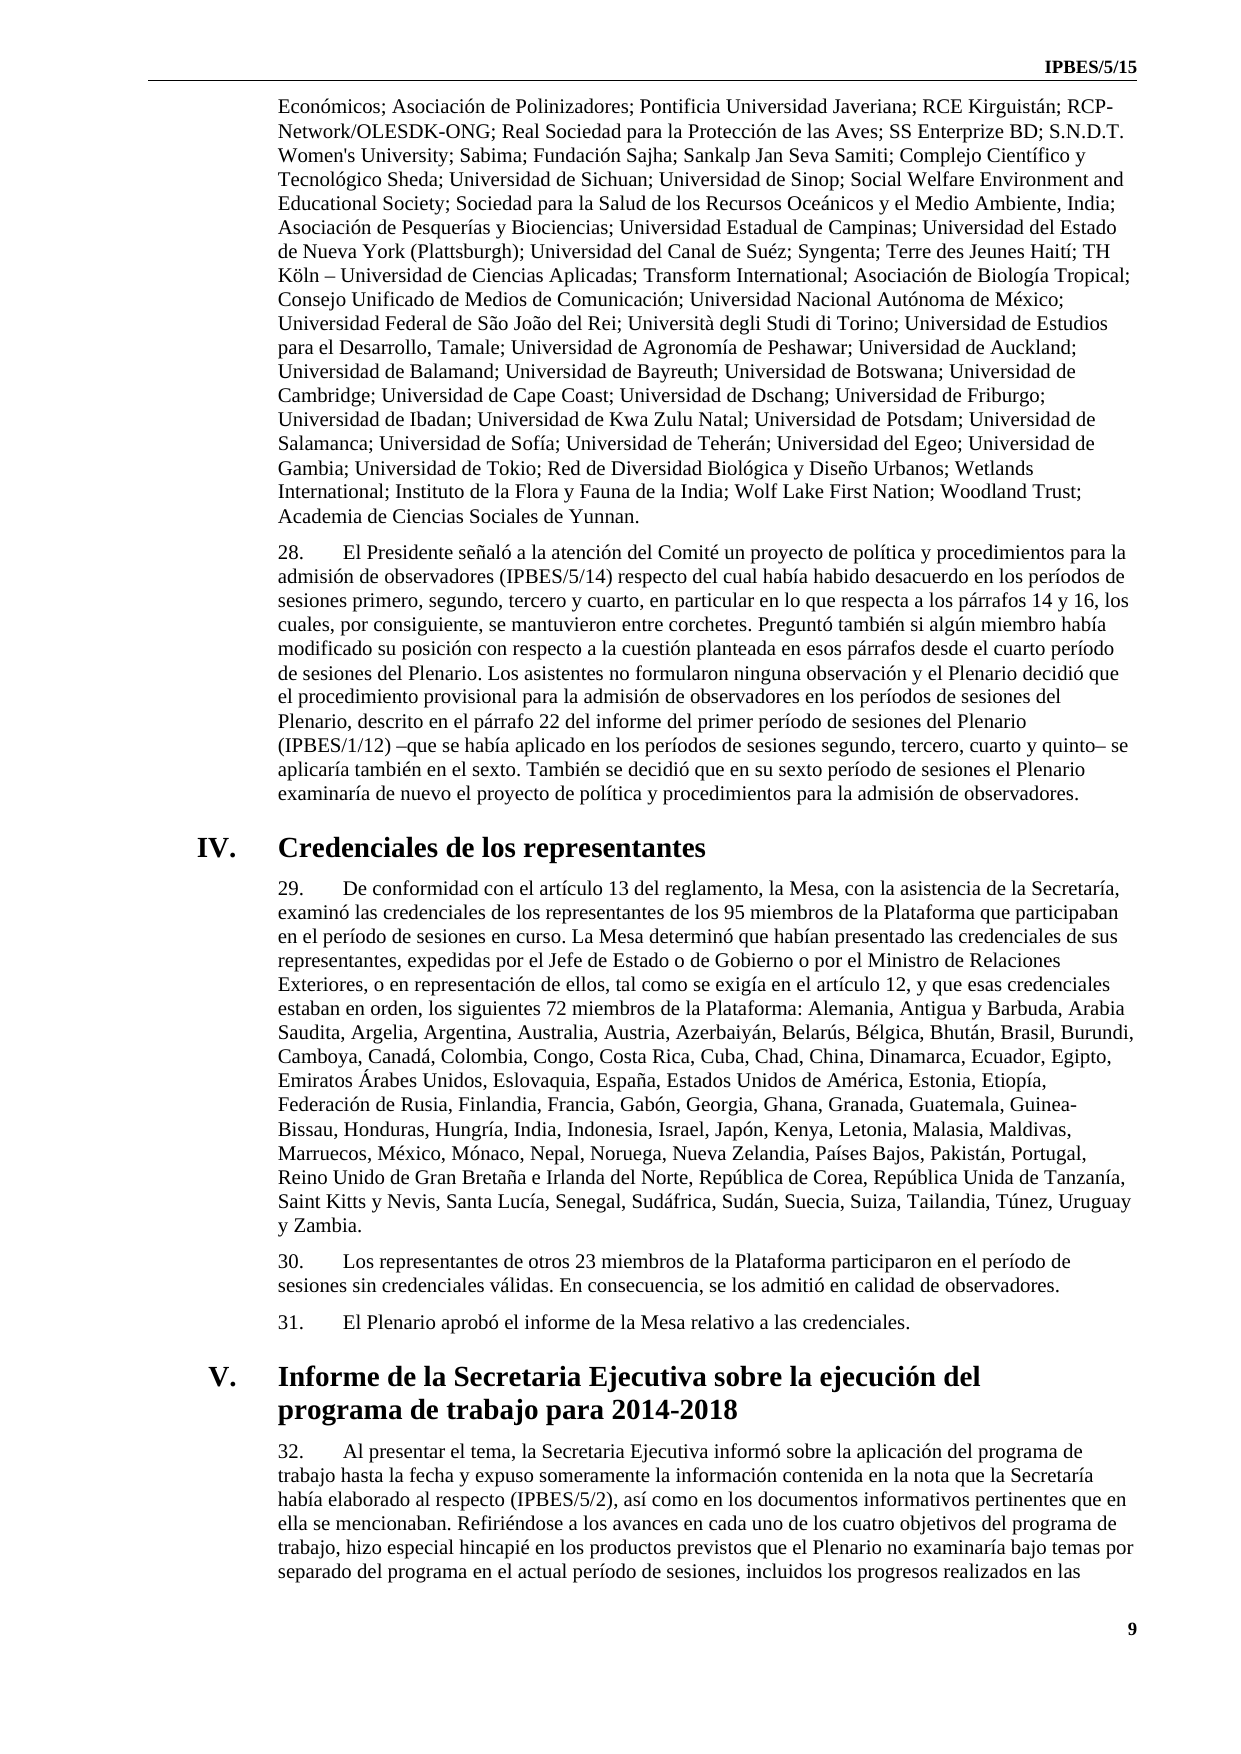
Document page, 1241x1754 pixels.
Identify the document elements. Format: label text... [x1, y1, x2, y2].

list El Presidente señaló a la atención del Comité un proyecto de política y procedimientos para la admisión de observadores (IPBES/5/14) respecto del cual había habido desacuerdo en los períodos de sesiones primero, segundo, tercero y cuarto, en particular en lo que respecta a los párrafos 14 y 16, los cuales, por consiguiente, se mantuvieron entre corchetes. Preguntó también si algún miembro había modificado su posición con respecto a la cuestión planteada en esos párrafos desde el cuarto período de sesiones del Plenario. Los asistentes no formularon ninguna observación y el Plenario decidió que el procedimiento provisional para la admisión de observadores en los períodos de sesiones del Plenario, descrito en el párrafo 22 del informe del primer período de sesiones del Plenario (IPBES/1/12) –que se había aplicado en los períodos de sesiones segundo, tercero, cuarto y quinto– se aplicaría también en el sexto. También se decidió que en su sexto período de sesiones el Plenario examinaría de nuevo el proyecto de política y procedimientos para la admisión de observadores. [278, 540, 1137, 805]
list De conformidad con el artículo 13 del reglamento, la Mesa, con la asistencia de la Secretaría, examinó las credenciales de los representantes de los 95 miembros de la Plataforma que participaban en el período de sesiones en curso. La Mesa determinó que habían presentado las credenciales de sus representantes, expedidas por el Jefe de Estado o de Gobierno o por el Ministro de Relaciones Exteriores, o en representación de ellos, tal como se exigía en el artículo 12, y que esas credenciales estaban en orden, los siguientes 72 miembros de la Plataforma: Alemania, Antigua y Barbuda, Arabia Saudita, Argelia, Argentina, Australia, Austria, Azerbaiyán, Belarús, Bélgica, Bhután, Brasil, Burundi, Camboya, Canadá, Colombia, Congo, Costa Rica, Cuba, Chad, China, Dinamarca, Ecuador, Egipto, Emiratos Árabes Unidos, Eslovaquia, España, Estados Unidos de América, Estonia, Etiopía, Federación de Rusia, Finlandia, Francia, Gabón, Georgia, Ghana, Granada, Guatemala, Guinea-Bissau, Honduras, Hungría, India, Indonesia, Israel, Japón, Kenya, Letonia, Malasia, Maldivas, Marruecos, México, Mónaco, Nepal, Noruega, Nueva Zelandia, Países Bajos, Pakistán, Portugal, Reino Unido de Gran Bretaña e Irlanda del Norte, República de Corea, República Unida de Tanzanía, Saint Kitts y Nevis, Santa Lucía, Senegal, Sudáfrica, Sudán, Suecia, Suiza, Tailandia, Túnez, Uruguay y Zambia. [278, 876, 1137, 1237]
text V. Informe de la Secretaria Ejecutiva sobre la ejecución del programa de trabajo para 2014-2018 [148, 1359, 1107, 1426]
text IV. Credenciales de los representantes [148, 830, 1107, 863]
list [278, 1438, 1137, 1583]
list El Plenario aprobó el informe de la Mesa relativo a las credenciales. [278, 1310, 1137, 1334]
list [278, 94, 1137, 528]
list Los representantes de otros 23 miembros de la Plataforma participaron en el período de sesiones sin credenciales válidas. En consecuencia, se los admitió en calidad de observadores. [278, 1249, 1137, 1297]
